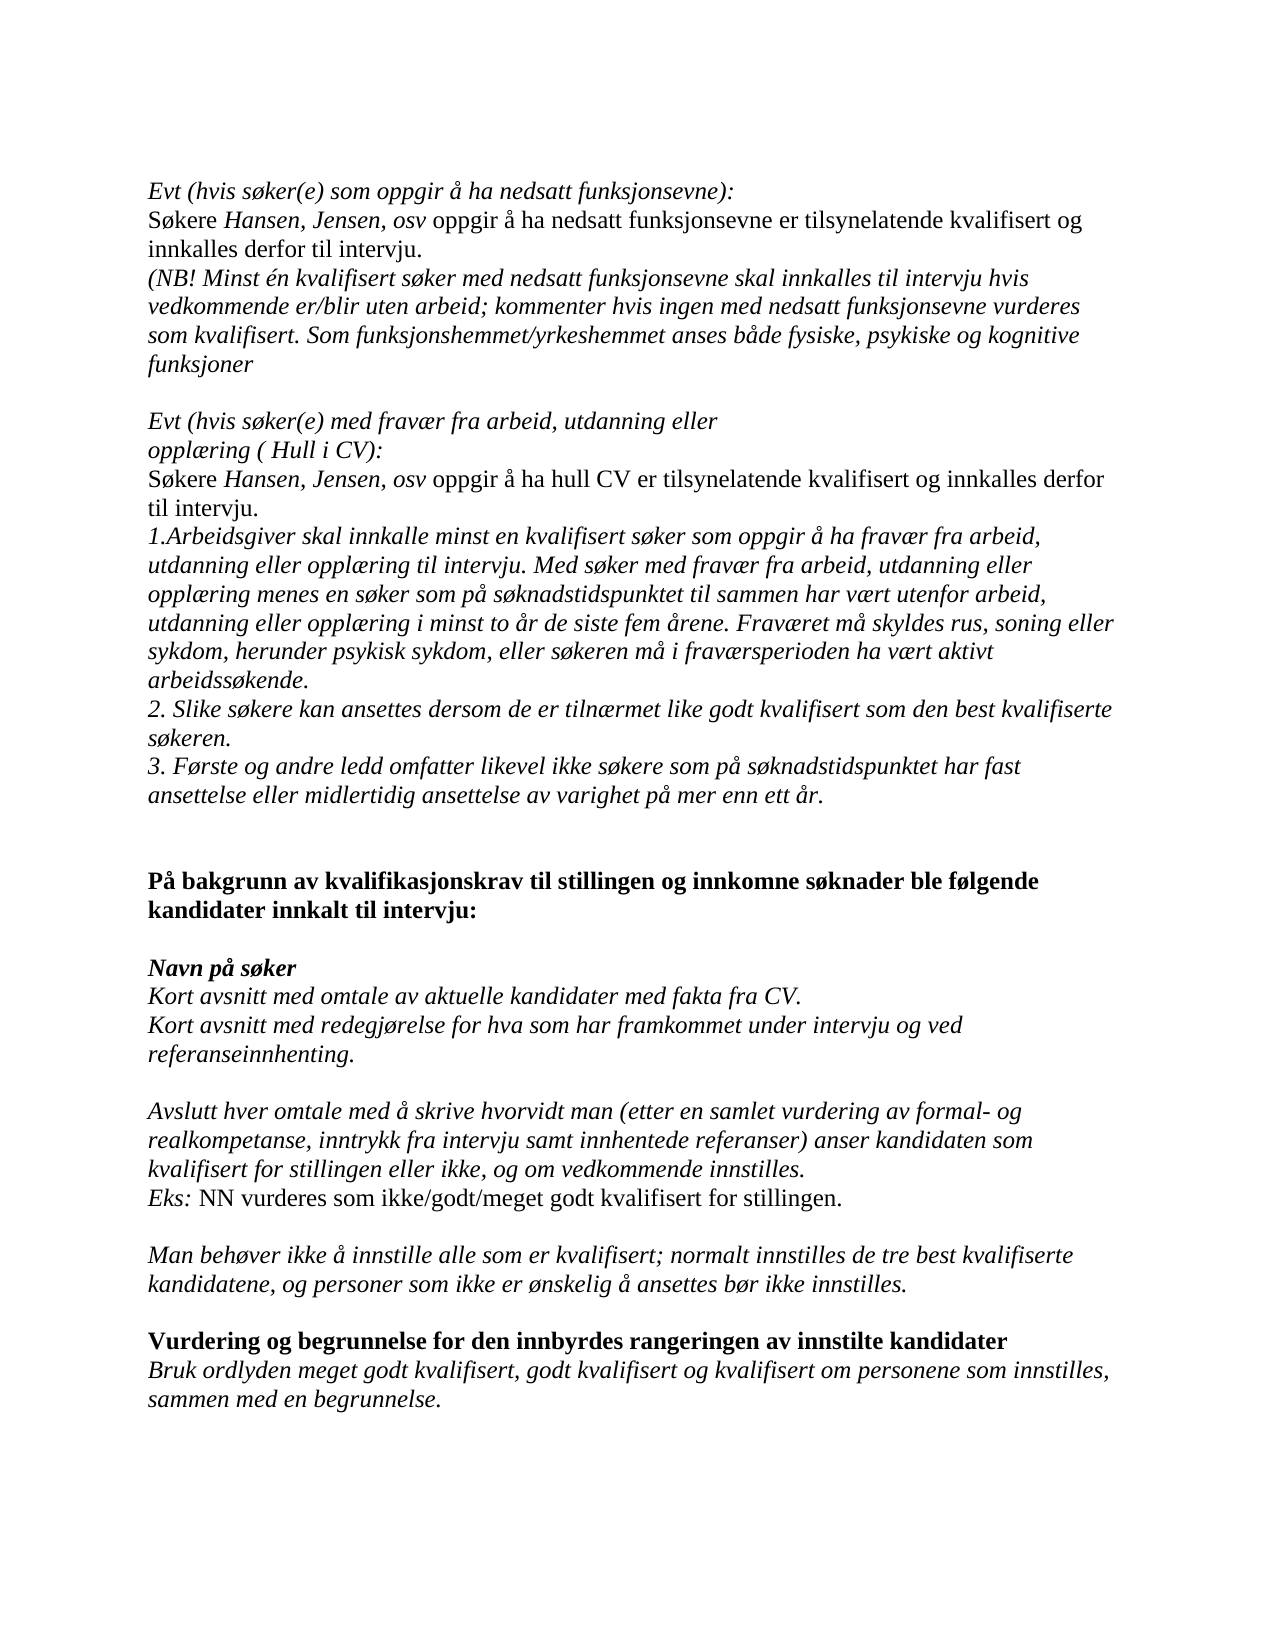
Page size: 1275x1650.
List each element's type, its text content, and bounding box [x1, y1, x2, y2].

text Man behøver ikke å innstille alle som er kvalifisert; normalt innstilles de tre best kvalifiserte kandidatene, og personer som ikke er ønskelig å ansettes bør ikke innstilles. [148, 1240, 1127, 1298]
text Avslutt hver omtale med å skrive hvorvidt man (etter en samlet vurdering av formal- og realkompetanse, inntrykk fra intervju samt innhentede referanser) anser kandidaten som kvalifisert for stillingen eller ikke, og om vedkommende innstilles. [148, 1096, 1127, 1183]
text Kort avsnitt med redegjørelse for hva som har framkommet under intervju og ved referanseinnhenting. [148, 1010, 1127, 1068]
text sykdom, herunder psykisk sykdom, eller søkeren må i fraværsperioden ha vært aktivt arbeidssøkende. [148, 636, 1127, 694]
text Evt (hvis søker(e) med fravær fra arbeid, utdanning eller [148, 406, 1127, 435]
text Evt (hvis søker(e) som oppgir å ha nedsatt funksjonsevne): [148, 176, 1127, 205]
text Kort avsnitt med omtale av aktuelle kandidater med fakta fra CV. [148, 981, 1127, 1010]
text 2. Slike søkere kan ansettes dersom de er tilnærmet like godt kvalifisert som den best kvalifiserte søkeren. [148, 694, 1127, 751]
text Navn på søker [148, 953, 1127, 981]
text (NB! Minst én kvalifisert søker med nedsatt funksjonsevne skal innkalles til intervju hvis vedkommende er/blir uten arbeid; kommenter hvis ingen med nedsatt funksjonsevne vurderes som kvalifisert. Som funksjonshemmet/yrkeshemmet anses både fysiske, psykiske og kognitive funksjoner [148, 263, 1127, 378]
text 3. Første og andre ledd omfatter likevel ikke søkere som på søknadstidspunktet har fast ansettelse eller midlertidig ansettelse av varighet på mer enn ett år. [148, 751, 1127, 809]
text Bruk ordlyden meget godt kvalifisert, godt kvalifisert og kvalifisert om personene som innstilles, sammen med en begrunnelse. [148, 1355, 1127, 1413]
text opplæring ( Hull i CV): [148, 435, 1127, 464]
text Eks: NN vurderes som ikke/godt/meget godt kvalifisert for stillingen. [148, 1183, 1127, 1211]
text utdanning eller opplæring i minst to år de siste fem årene. Fraværet må skyldes rus, soning eller [148, 608, 1127, 636]
text 1.Arbeidsgiver skal innkalle minst en kvalifisert søker som oppgir å ha fravær fra arbeid, utdanning eller opplæring til intervju. Med søker med fravær fra arbeid, utdanning eller opplæring menes en søker som på søknadstidspunktet til sammen har vært utenfor arbeid, [148, 521, 1127, 608]
text På bakgrunn av kvalifikasjonskrav til stillingen og innkomne søknader ble følgende kandidater innkalt til intervju: [148, 866, 1127, 924]
text Søkere Hansen, Jensen, osv oppgir å ha nedsatt funksjonsevne er tilsynelatende kvalifisert og innkalles derfor til intervju. [148, 205, 1127, 263]
text Søkere Hansen, Jensen, osv oppgir å ha hull CV er tilsynelatende kvalifisert og innkalles derfor til intervju. [148, 464, 1127, 521]
text Vurdering og begrunnelse for den innbyrdes rangeringen av innstilte kandidater [148, 1326, 1127, 1355]
